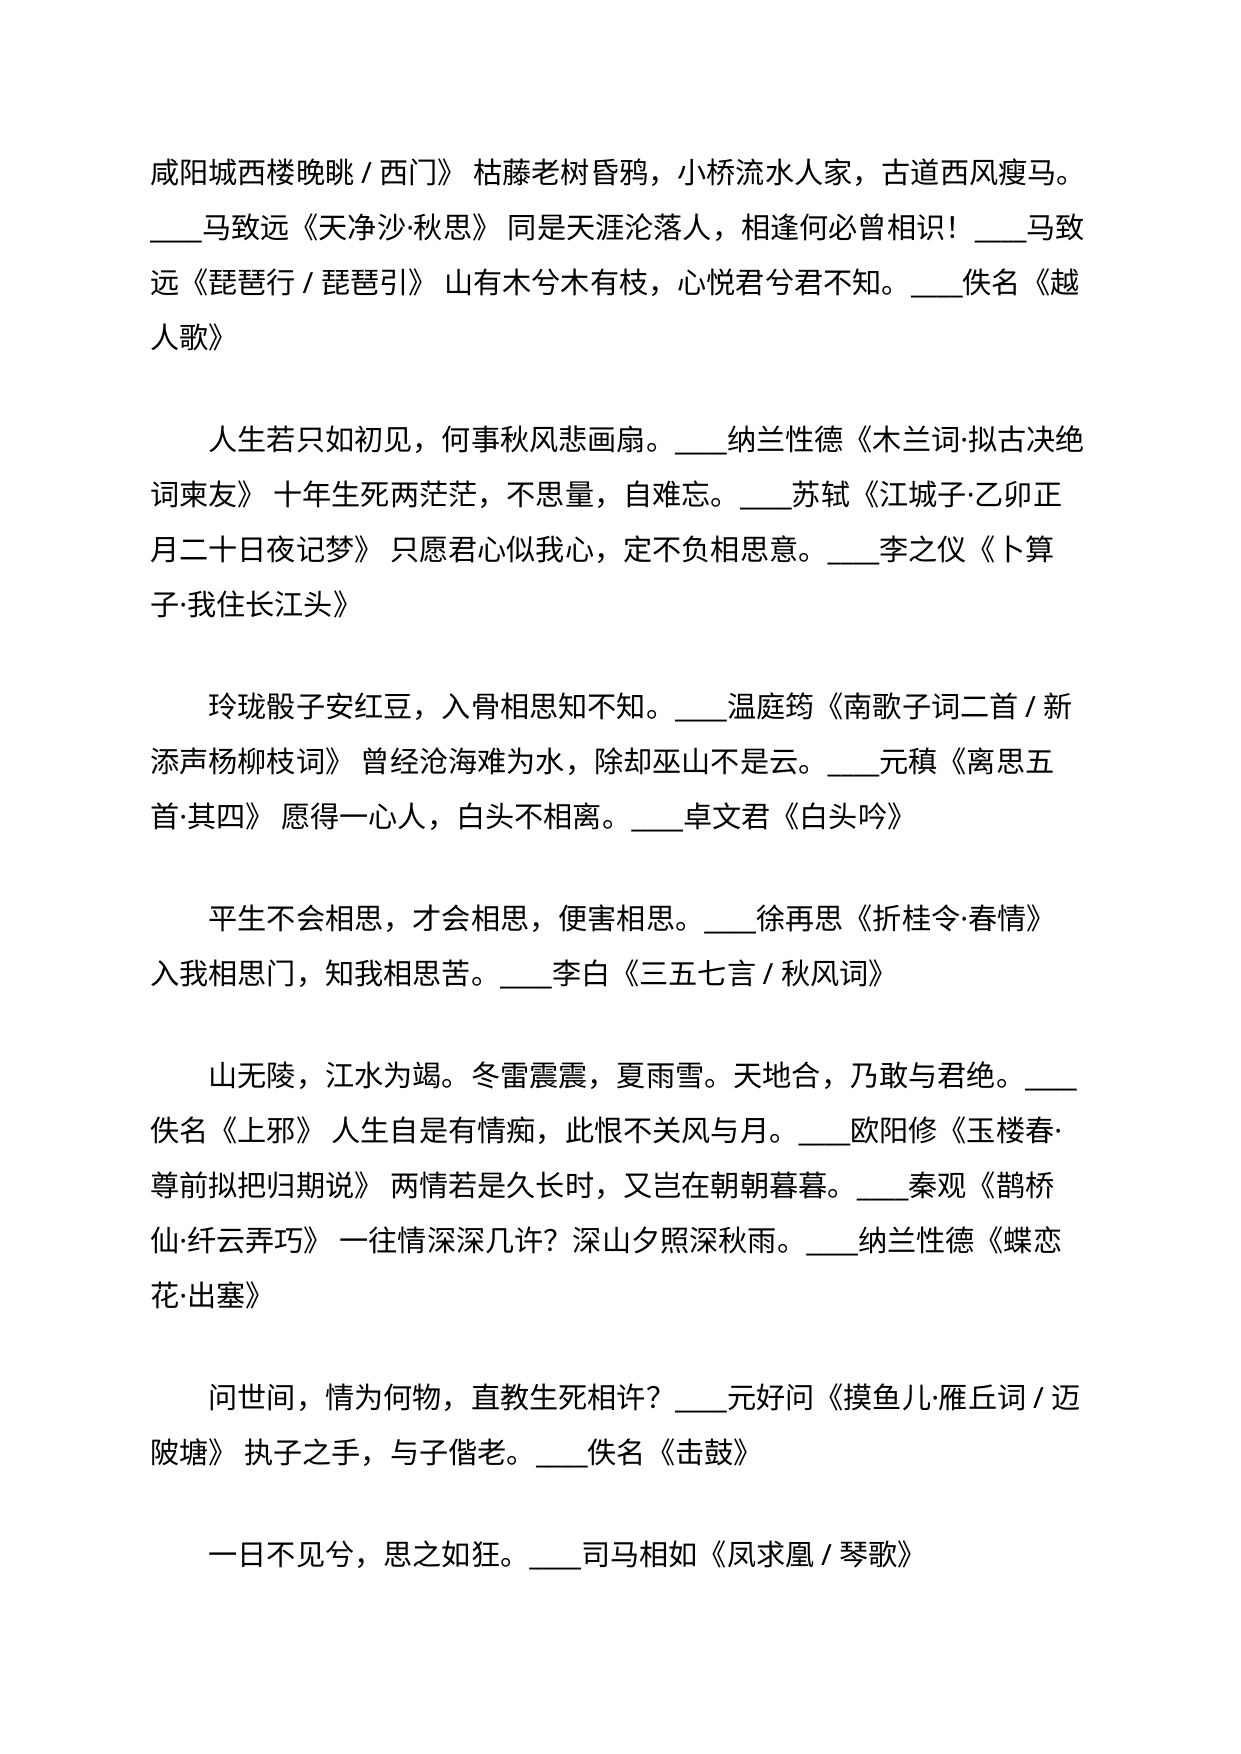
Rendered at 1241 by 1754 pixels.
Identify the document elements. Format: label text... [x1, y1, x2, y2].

text 问世间，情为何物，直教生死相许？____元好问《摸鱼儿·雁丘词 / 迈陂塘》 执子之手，与子偕老。____佚名《击鼓》 [150, 1375, 1090, 1472]
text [150, 150, 1090, 357]
text 玲珑骰子安红豆，入骨相思知不知。____温庭筠《南歌子词二首 / 新添声杨柳枝词》 曾经沧海难为水，除却巫山不是云。____元稹《离思五首·其四》 愿得一心人，白头不相离。____卓文君《白头吟》 [150, 684, 1090, 836]
text 人生若只如初见，何事秋风悲画扇。____纳兰性德《木兰词·拟古决绝词柬友》 十年生死两茫茫，不思量，自难忘。____苏轼《江城子·乙卯正月二十日夜记梦》 只愿君心似我心，定不负相思意。____李之仪《卜算子·我住长江头》 [150, 417, 1090, 624]
text 一日不见兮，思之如狂。____司马相如《凤求凰 / 琴歌》 [150, 1532, 1090, 1574]
text 山无陵，江水为竭。冬雷震震，夏雨雪。天地合，乃敢与君绝。____佚名《上邪》 人生自是有情痴，此恨不关风与月。____欧阳修《玉楼春·尊前拟把归期说》 两情若是久长时，又岂在朝朝暮暮。____秦观《鹊桥仙·纤云弄巧》 一往情深深几许？深山夕照深秋雨。____纳兰性德《蝶恋花·出塞》 [150, 1053, 1090, 1315]
text 平生不会相思，才会相思，便害相思。____徐再思《折桂令·春情》 入我相思门，知我相思苦。____李白《三五七言 / 秋风词》 [150, 896, 1090, 993]
